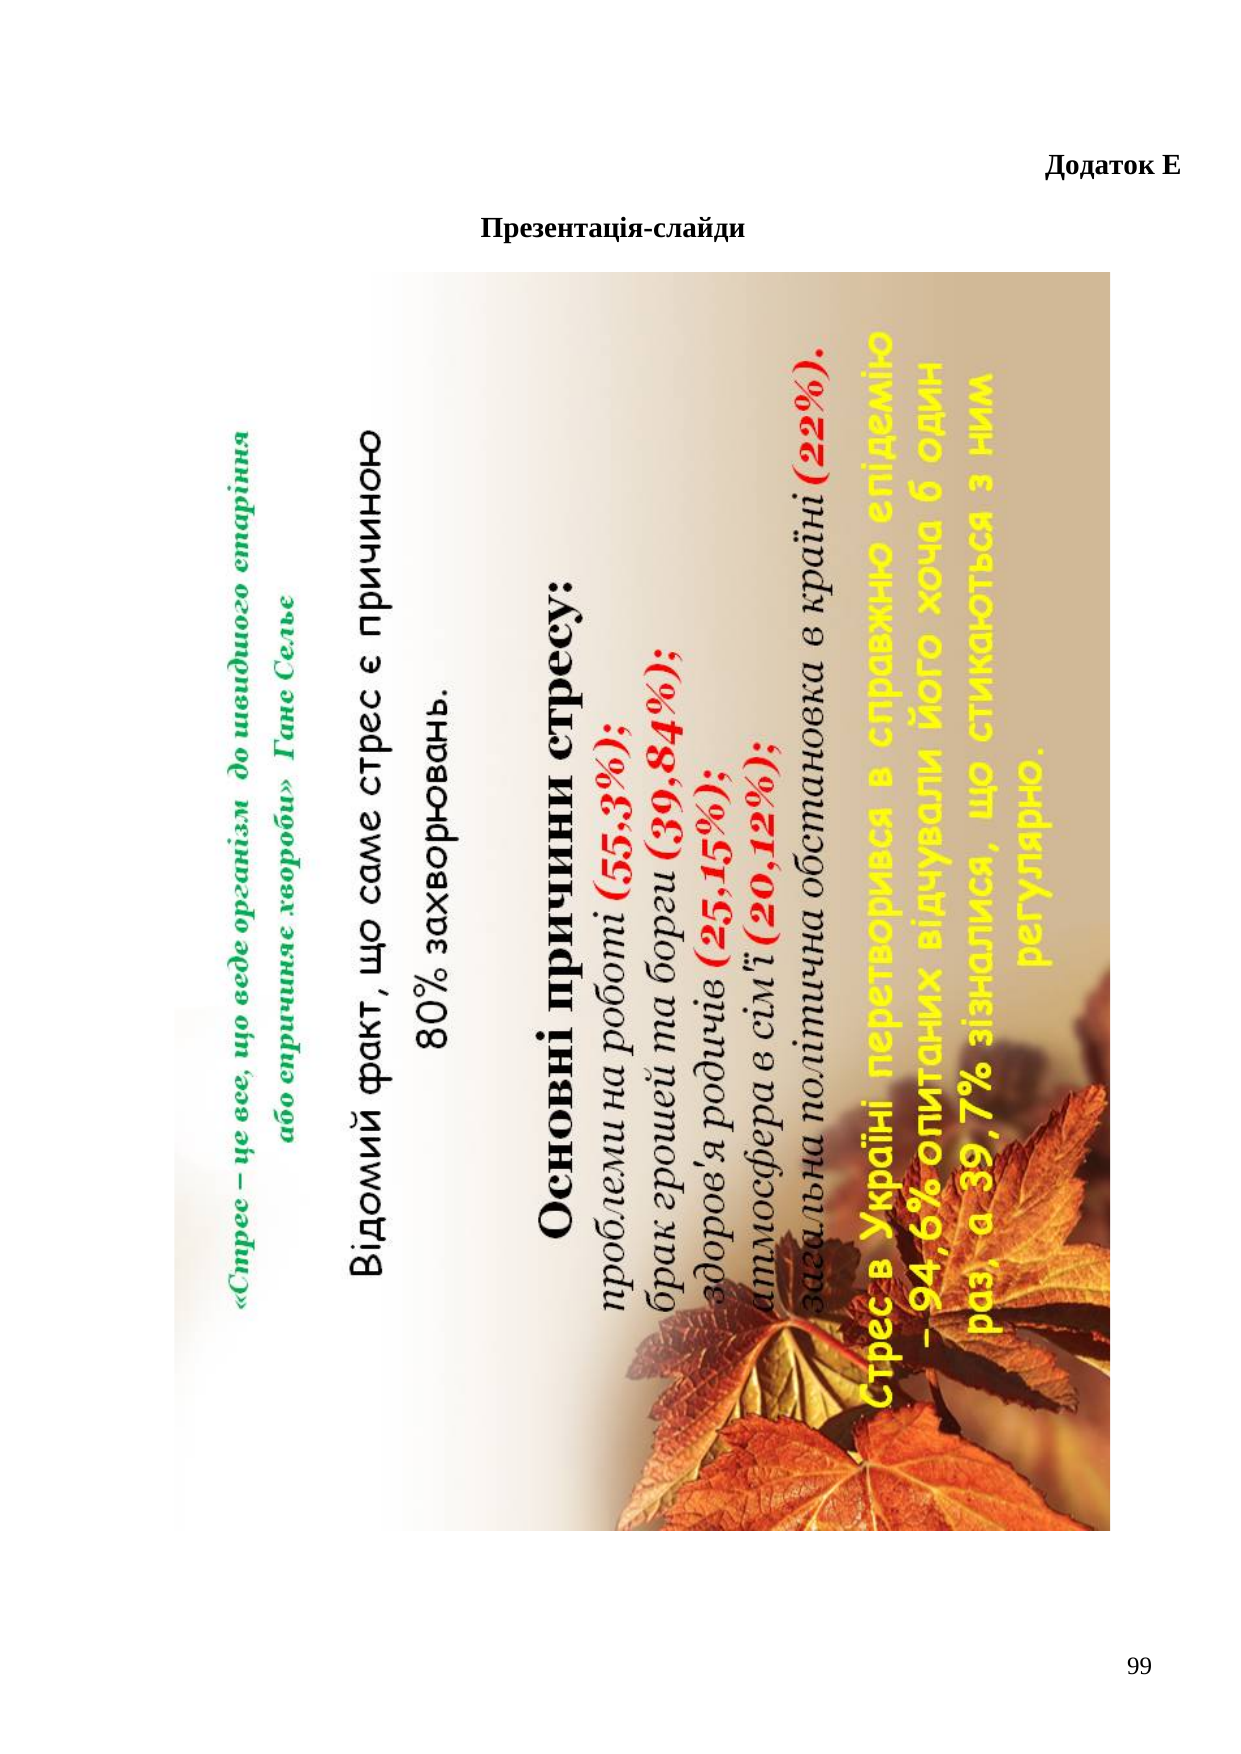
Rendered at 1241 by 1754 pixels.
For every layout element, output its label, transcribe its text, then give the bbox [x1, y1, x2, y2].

text Додаток Е [44, 147, 1181, 181]
text Презентація-слайди [44, 210, 1181, 243]
picture [174, 272, 1111, 1531]
